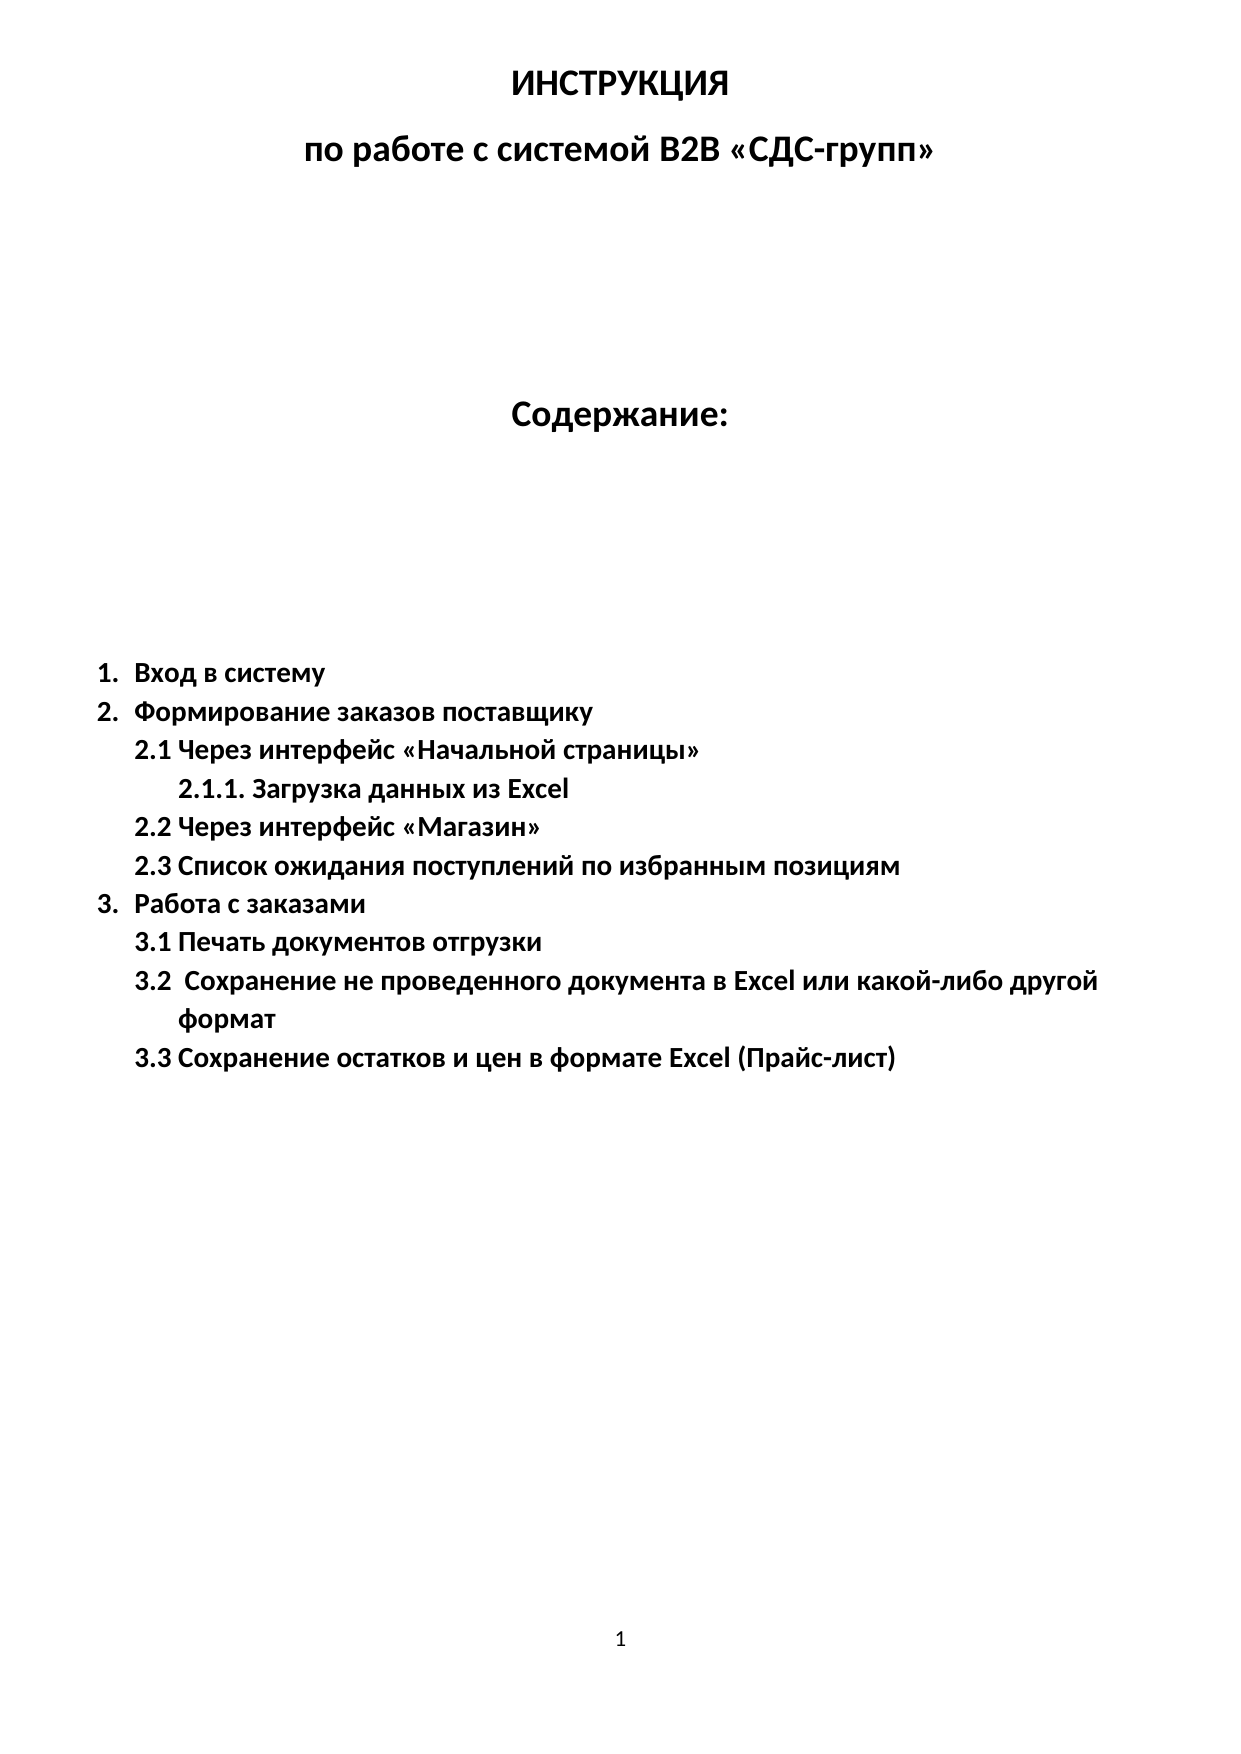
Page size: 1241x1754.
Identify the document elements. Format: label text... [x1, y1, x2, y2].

text ИНСТРУКЦИЯ [59, 59, 1181, 105]
list Работа с заказами [97, 885, 1181, 921]
list Печать документов отгрузки [134, 923, 1181, 959]
list Сохранение не проведенного документа в Excel или какой-либо другой формат [134, 962, 1181, 1036]
list Вход в систему [97, 654, 1181, 690]
list Список ожидания поступлений по избранным позициям [134, 847, 1181, 882]
list Через интерфейс «Начальной страницы» [134, 731, 1181, 767]
text по работе с системой B2B «СДС-групп» [59, 125, 1181, 171]
list Сохранение остатков и цен в формате Excel (Прайс-лист) [134, 1039, 1181, 1074]
list Формирование заказов поставщику [97, 693, 1181, 728]
list 2.1.1. Загрузка данных из Excel [178, 770, 1181, 805]
text Содержание: [59, 390, 1181, 436]
list Через интерфейс «Магазин» [134, 808, 1181, 844]
